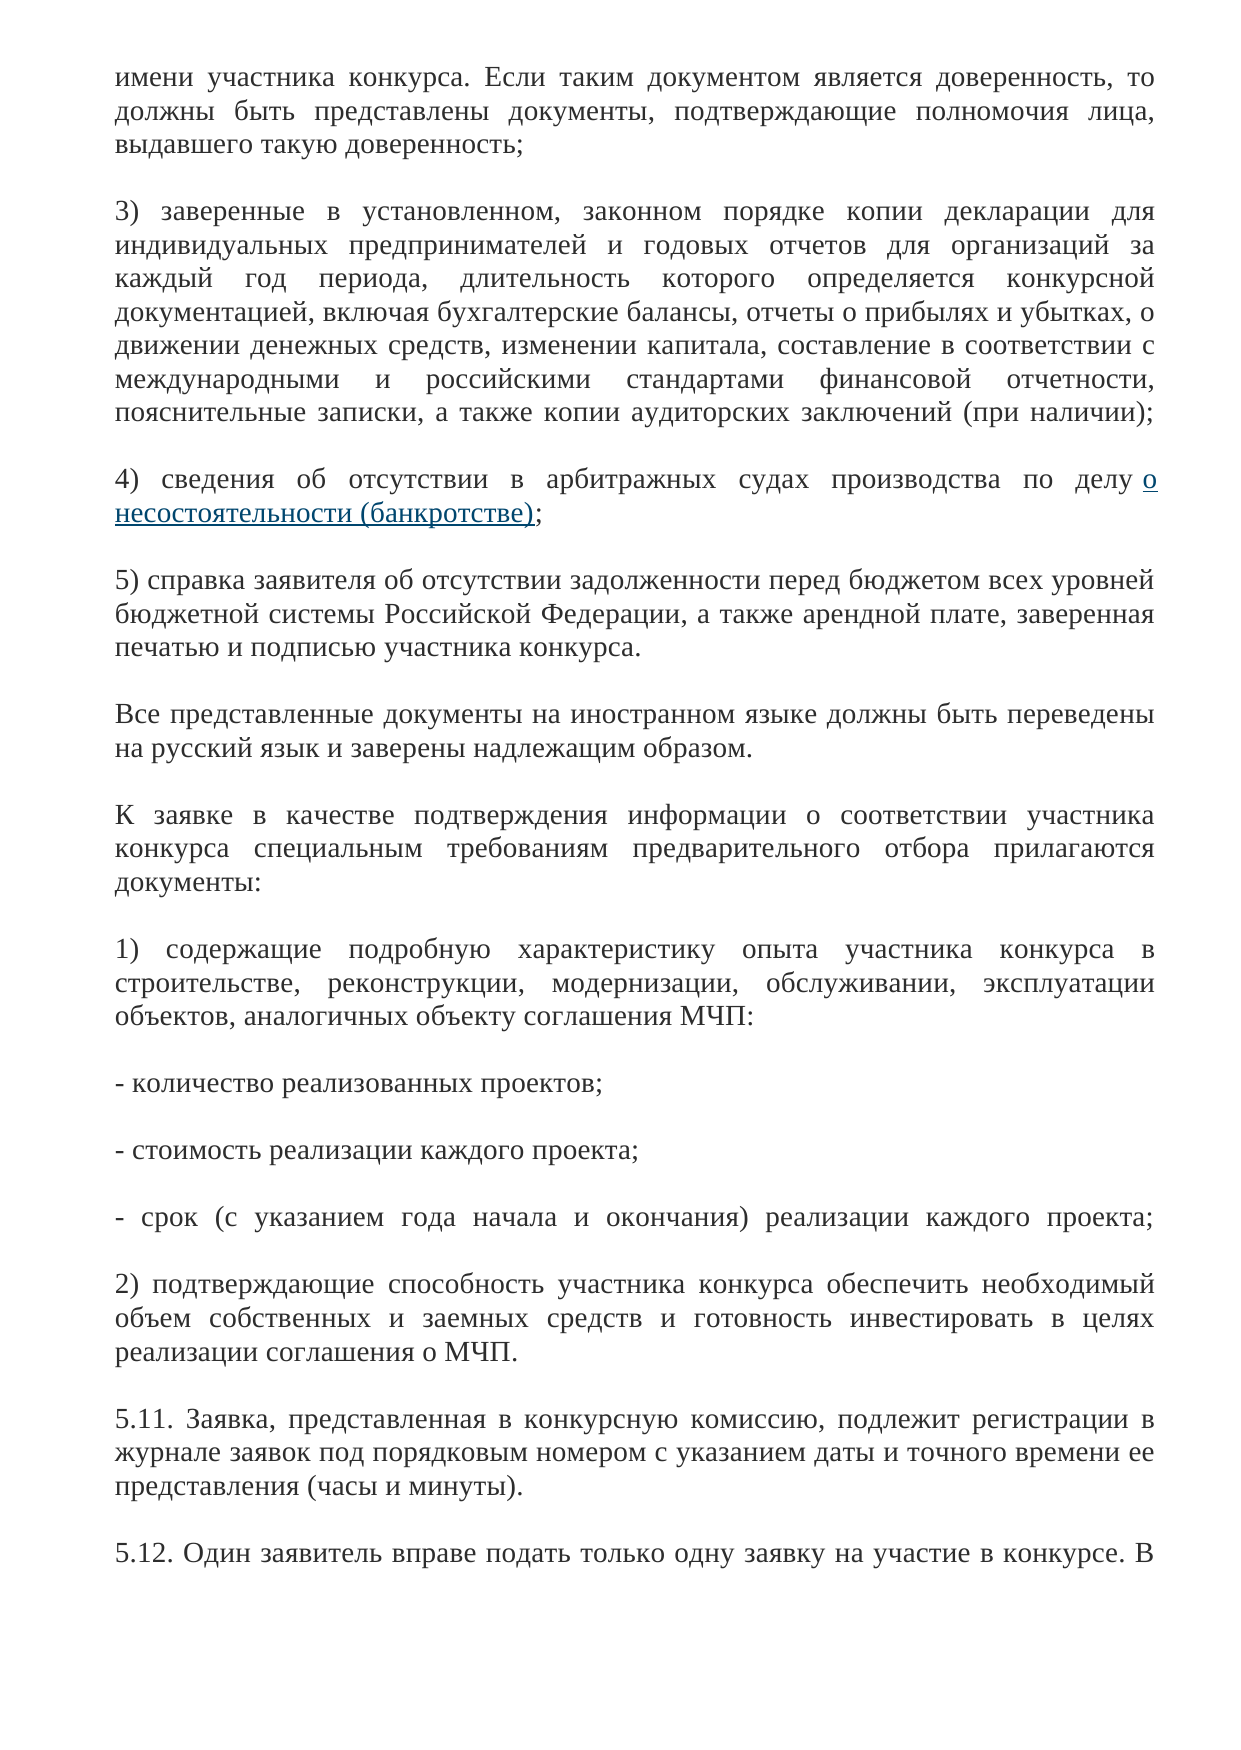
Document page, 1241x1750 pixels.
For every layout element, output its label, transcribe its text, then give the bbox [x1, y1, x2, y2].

text - стоимость реализации каждого проекта; [114, 1099, 1157, 1166]
text 5.11. Заявка, представленная в конкурсную комиссию, подлежит регистрации в журнале заявок под порядковым номером с указанием даты и точного времени ее представления (часы и минуты). [114, 1367, 1157, 1501]
text - количество реализованных проектов; [114, 1032, 1157, 1099]
text - срок (с указанием года начала и окончания) реализации каждого проекта; 2) подтверждающие способность участника конкурса обеспечить необходимый объем собственных и заемных средств и готовность инвестировать в целях реализации соглашения о МЧП. [114, 1166, 1157, 1367]
text К заявке в качестве подтверждения информации о соответствии участника конкурса специальным требованиям предварительного отбора прилагаются документы: 1) содержащие подробную характеристику опыта участника конкурса в строительстве, реконструкции, модернизации, обслуживании, эксплуатации объектов, аналогичных объекту соглашения МЧП: [114, 763, 1157, 1032]
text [114, 1501, 1157, 1568]
text 5) справка заявителя об отсутствии задолженности перед бюджетом всех уровней бюджетной системы Российской Федерации, а также арендной плате, заверенная печатью и подписью участника конкурса. [114, 529, 1157, 663]
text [114, 59, 1157, 160]
text Все представленные документы на иностранном языке должны быть переведены на русский язык и заверены надлежащим образом. [114, 663, 1157, 763]
text 3) заверенные в установленном, законном порядке копии декларации для индивидуальных предпринимателей и годовых отчетов для организаций за каждый год периода, длительность которого определяется конкурсной документацией, включая бухгалтерские балансы, отчеты о прибылях и убытках, о движении денежных средств, изменении капитала, составление в соответствии с международными и российскими стандартами финансовой отчетности, пояснительные записки, а также копии аудиторских заключений (при наличии); 4) сведения об отсутствии в арбитражных судах производства по делу о несостоятельности (банкротстве); [114, 160, 1157, 529]
